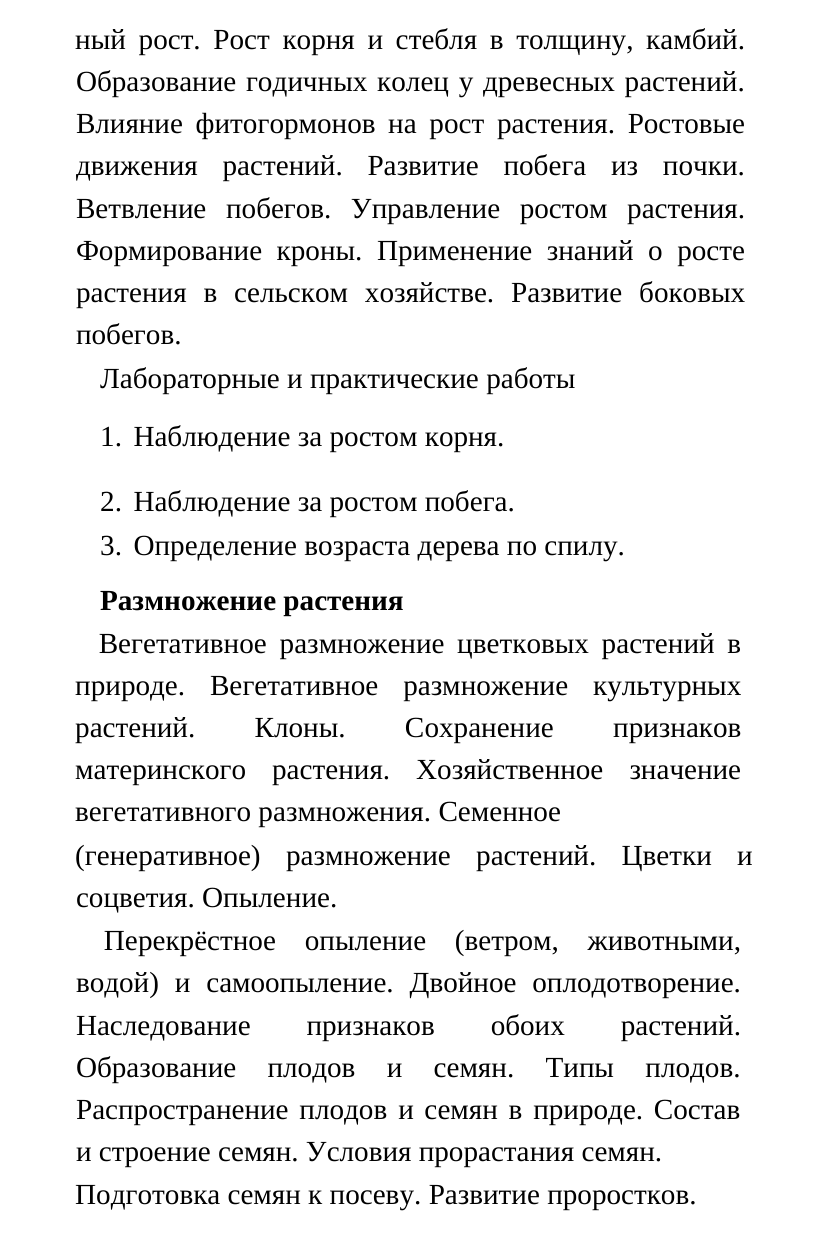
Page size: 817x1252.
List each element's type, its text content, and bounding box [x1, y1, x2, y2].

list Наблюдение за ростом корня. [100, 419, 753, 453]
text Вегетативное размножение цветковых растений в природе. Вегетативное размножение культурных растений. Клоны. Сохранение признаков материнского растения. Хозяйственное значение вегетативного размножения. Семенное [75, 626, 742, 828]
list Наблюдение за ростом побега. [100, 484, 753, 518]
text Подготовка семян к посеву. Развитие проростков. [75, 1177, 753, 1211]
subtitle Размножение растения [100, 583, 741, 617]
list Определение возраста дерева по спилу. [100, 528, 753, 562]
text Перекрёстное опыление (ветром, животными, водой) и самоопыление. Двойное оплодотворение. Наследование признаков обоих растений. Образование плодов и семян. Типы плодов. Распространение плодов и семян в природе. Состав и строение семян. Условия прорастания семян. [75, 923, 741, 1168]
text ный рост. Рост корня и стебля в толщину, камбий. Образование годичных колец у древесных растений. Влияние фитогормонов на рост растения. Ростовые движения растений. Развитие побега из почки. Ветвление побегов. Управление ростом растения. Формирование кроны. Применение знаний о росте растения в сельском хозяйстве. Развитие боковых побегов. [75, 22, 746, 351]
text Лабораторные и практические работы [100, 361, 753, 394]
text (генеративное) размножение растений. Цветки и соцветия. Опыление. [75, 838, 753, 913]
